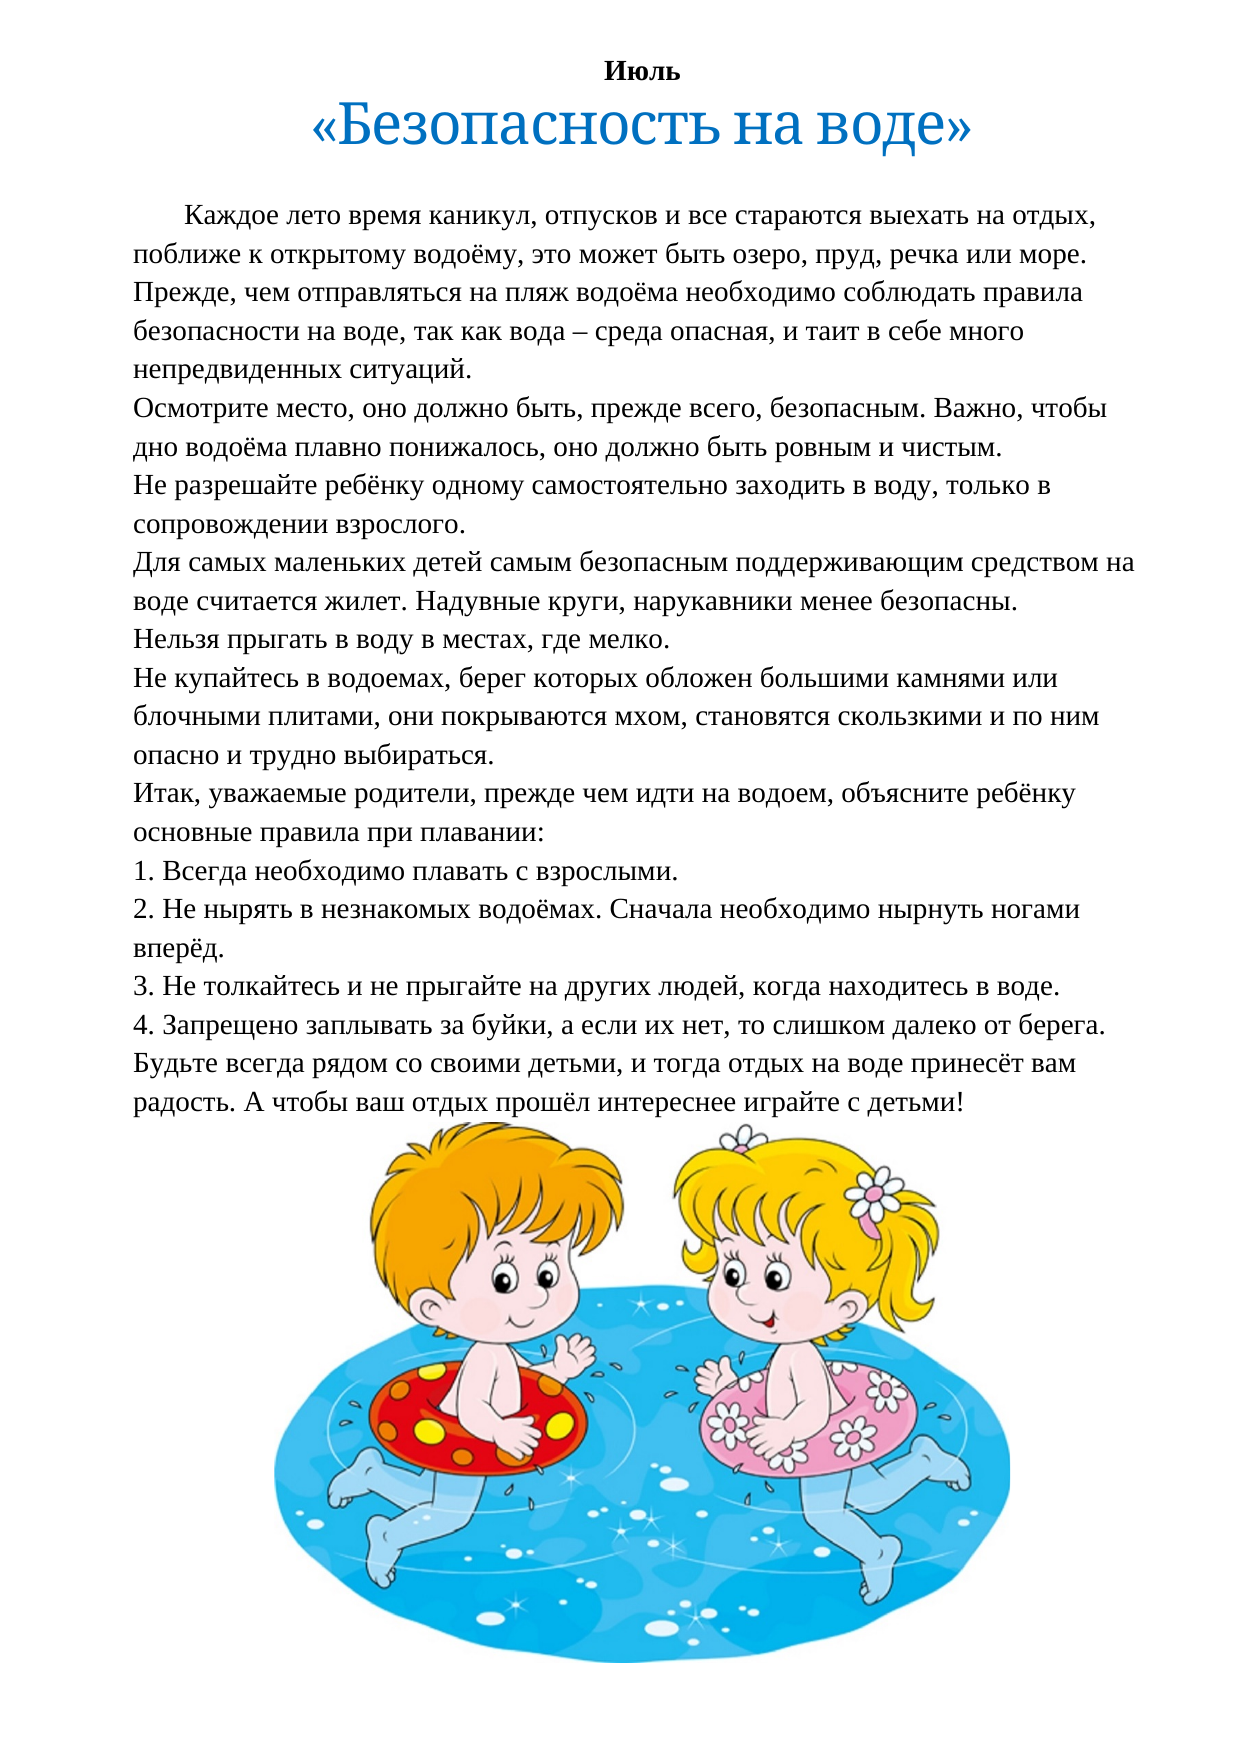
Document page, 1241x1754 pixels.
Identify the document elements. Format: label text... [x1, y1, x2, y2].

text Итак, уважаемые родители, прежде чем идти на водоем, объясните ребёнку основные правила при плавании: [133, 776, 1152, 848]
text Для самых маленьких детей самым безопасным поддерживающим средством на воде считается жилет. Надувные круги, нарукавники менее безопасны. [133, 544, 1152, 616]
text 1. Всегда необходимо плавать с взрослыми. [133, 853, 1152, 886]
text Будьте всегда рядом со своими детьми, и тогда отдых на воде принесёт вам радость. А чтобы ваш отдых прошёл интереснее играйте с детьми! [133, 1045, 1152, 1117]
text 3. Не толкайтесь и не прыгайте на других людей, когда находитесь в воде. [133, 968, 1152, 1002]
text Не купайтесь в водоемах, берег которых обложен большими камнями или блочными плитами, они покрываются мхом, становятся скользкими и по ним опасно и трудно выбираться. [133, 660, 1152, 771]
text Нельзя прыгать в воду в местах, где мелко. [133, 621, 1152, 655]
text 2. Не нырять в незнакомых водоёмах. Сначала необходимо нырнуть ногами вперёд. [133, 891, 1152, 963]
text Не разрешайте ребёнку одному самостоятельно заходить в воду, только в сопровождении взрослого. [133, 467, 1152, 539]
text Осмотрите место, оно должно быть, прежде всего, безопасным. Важно, чтобы дно водоёма плавно понижалось, оно должно быть ровным и чистым. [133, 390, 1152, 462]
text Каждое лето время каникул, отпусков и все стараются выехать на отдых, поближе к открытому водоёму, это может быть озеро, пруд, речка или море. Прежде, чем отправляться на пляж водоёма необходимо соблюдать правила безопасности на воде, так как вода – среда опасная, и таит в себе много непредвиденных ситуаций. [133, 197, 1152, 385]
picture [274, 1122, 1011, 1663]
title «Безопасность на воде» [133, 92, 1152, 159]
text 4. Запрещено заплывать за буйки, а если их нет, то слишком далеко от берега. [133, 1007, 1152, 1040]
text Июль [133, 53, 1152, 87]
